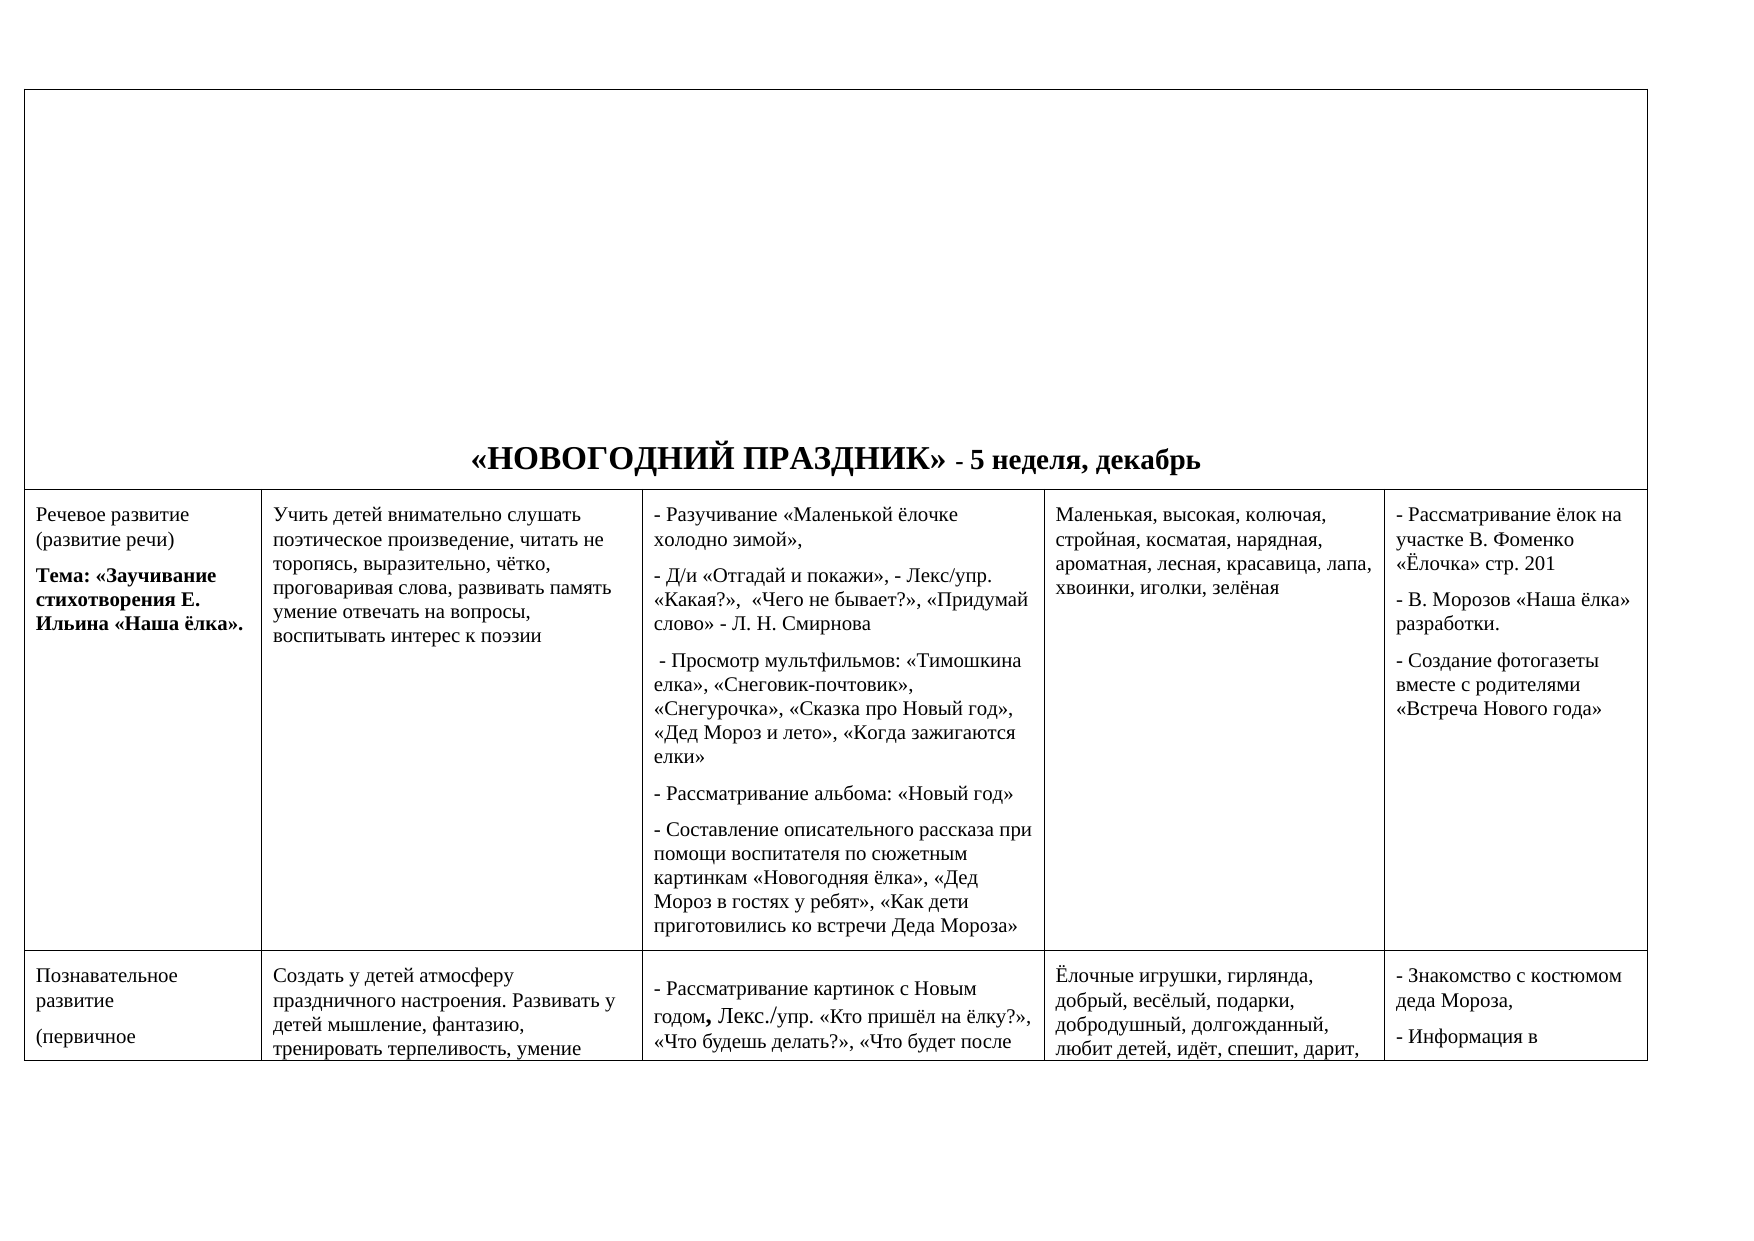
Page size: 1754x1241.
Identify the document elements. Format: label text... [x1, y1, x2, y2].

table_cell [262, 951, 642, 1060]
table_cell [25, 951, 261, 1060]
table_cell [1385, 951, 1647, 1060]
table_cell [643, 951, 1044, 1060]
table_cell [25, 90, 1647, 489]
table_cell Маленькая, высокая, колючая, стройная, косматая, нарядная, ароматная, лесная, красавица, лапа, хвоинки, иголки, зелёная [1045, 490, 1384, 950]
table_cell Учить детей внимательно слушать поэтическое произведение, читать не торопясь, выразительно, чётко, проговаривая слова, развивать память умение отвечать на вопросы, воспитывать интерес к поэзии [262, 490, 642, 950]
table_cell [1045, 951, 1384, 1060]
table_cell - Рассматривание ёлок на участке В. Фоменко «Ёлочка» стр. 201 - В. Морозов «Наша ёлка» разработки. - Создание фотогазеты вместе с родителями «Встреча Нового года» [1385, 490, 1647, 950]
table_cell Речевое развитие (развитие речи) Тема: «Заучивание стихотворения Е. Ильина «Наша ёлка». [25, 490, 261, 950]
table_cell - Разучивание «Маленькой ёлочке холодно зимой», - Д/и «Отгадай и покажи», - Лекс/упр. «Какая?», «Чего не бывает?», «Придумай слово» - Л. Н. Смирнова - Просмотр мультфильмов: «Тимошкина елка», «Снеговик-почтовик», «Снегурочка», «Сказка про Новый год», «Дед Мороз и лето», «Когда зажигаются елки» - Рассматривание альбома: «Новый год» - Составление описательного рассказа при помощи воспитателя по сюжетным картинкам «Новогодняя ёлка», «Дед Мороз в гостях у ребят», «Как дети приготовились ко встречи Деда Мороза» [643, 490, 1044, 950]
